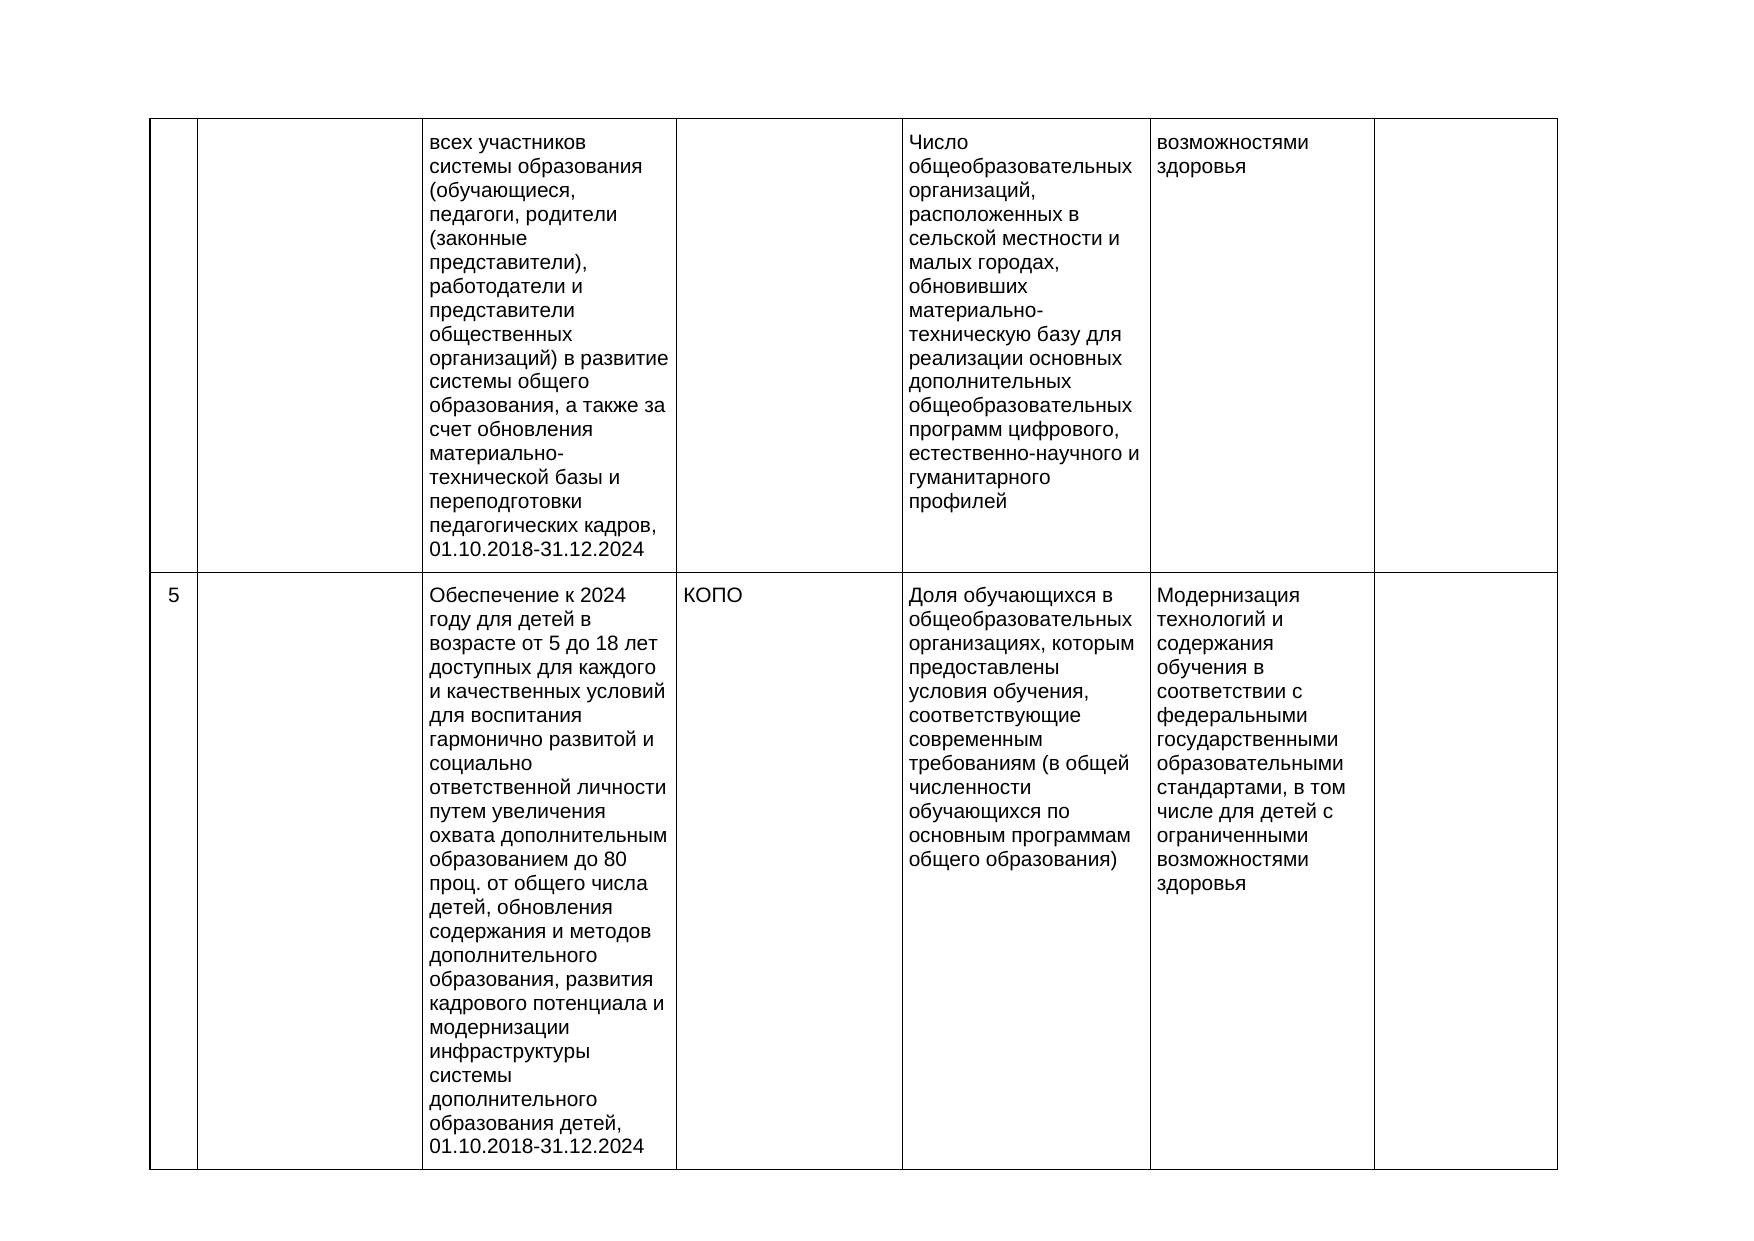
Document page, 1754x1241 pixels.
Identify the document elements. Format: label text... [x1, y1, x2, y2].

table_cell Доля обучающихся в общеобразовательных организациях, которым предоставлены условия обучения, соответствующие современным требованиям (в общей численности обучающихся по основным программам общего образования) [903, 573, 1150, 1169]
table_cell 5 [151, 573, 197, 1169]
table_cell [1375, 573, 1557, 1169]
table_cell [198, 573, 422, 1169]
table_cell Число общеобразовательных организаций, расположенных в сельской местности и малых городах, обновивших материально-техническую базу для реализации основных дополнительных общеобразовательных программ цифрового, естественно-научного и гуманитарного профилей [903, 119, 1150, 572]
table_cell Модернизация технологий и содержания обучения в соответствии с федеральными государственными образовательными стандартами, в том числе для детей с ограниченными возможностями здоровья [1151, 573, 1374, 1169]
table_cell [423, 573, 676, 1169]
table_cell КОПО [677, 573, 902, 1169]
